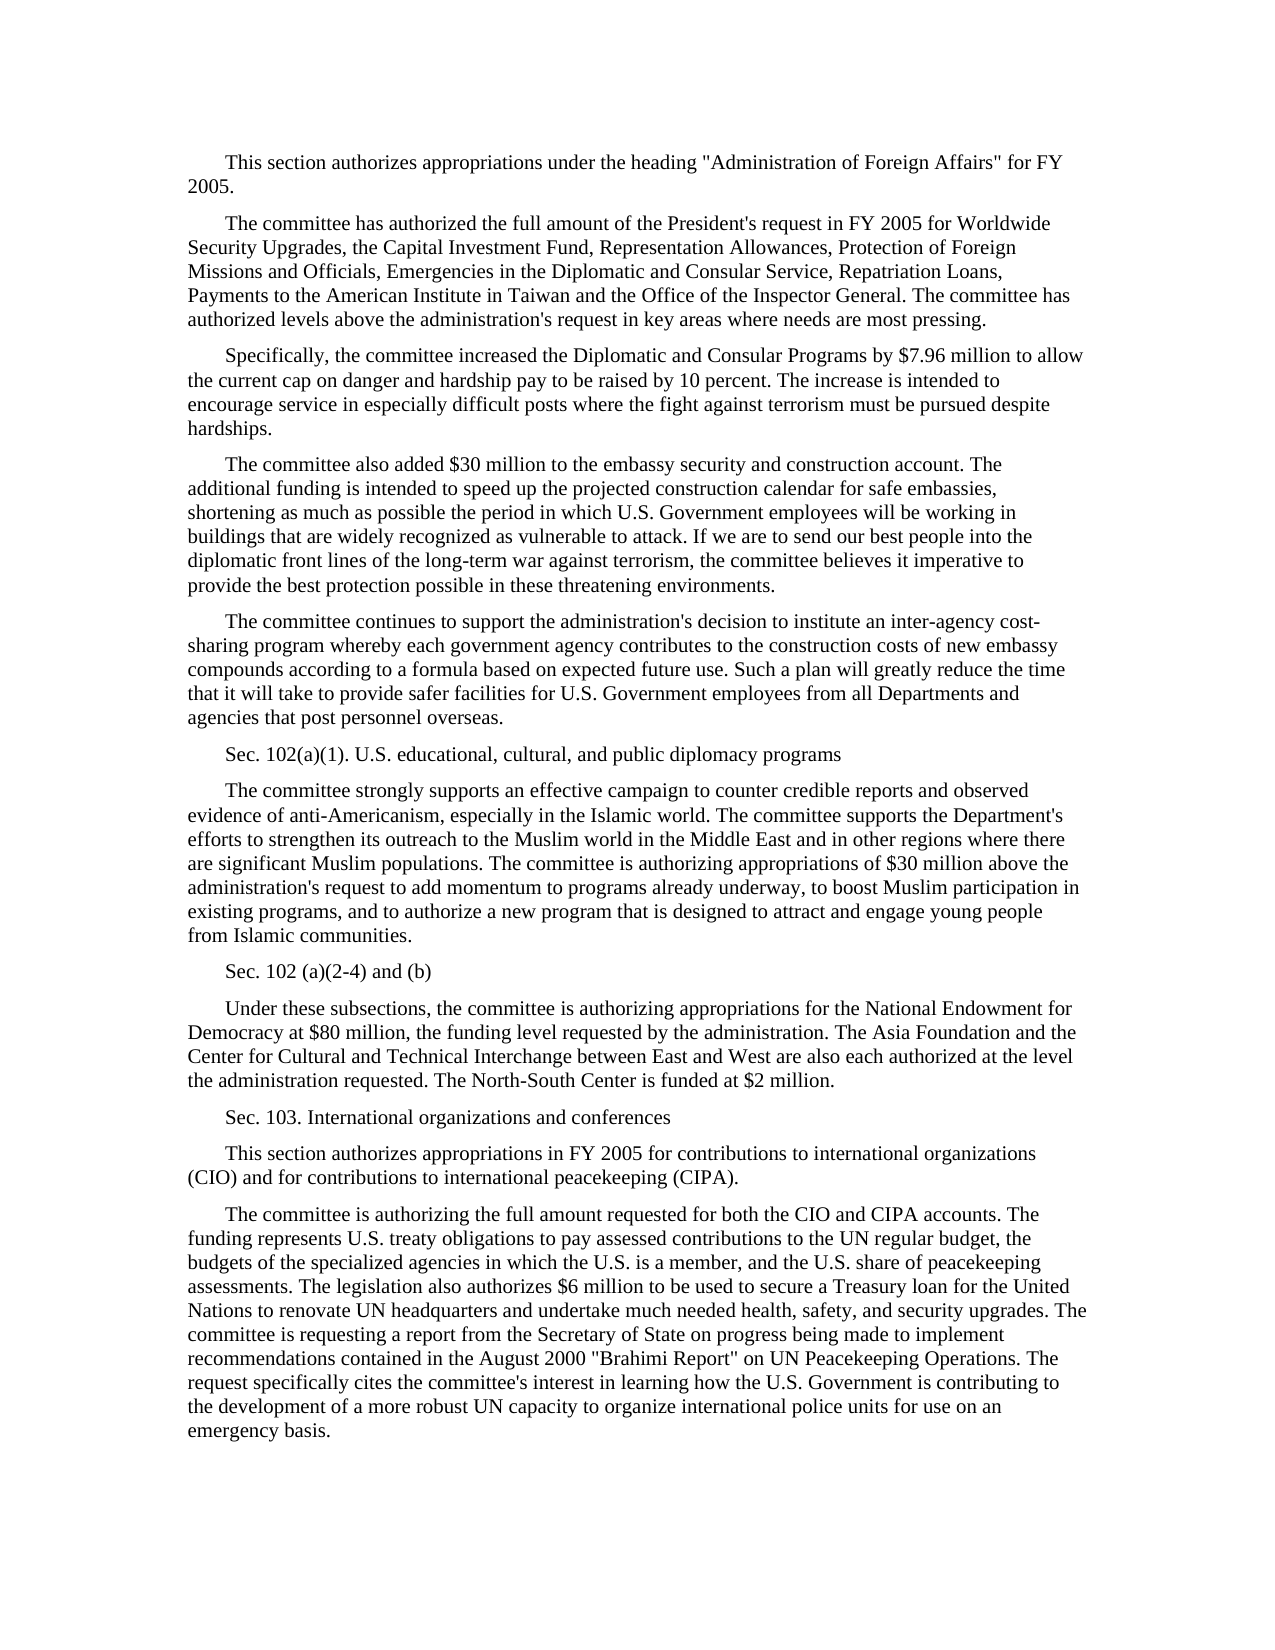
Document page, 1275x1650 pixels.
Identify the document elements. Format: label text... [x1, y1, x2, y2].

text The committee continues to support the administration's decision to institute an inter-agency cost-sharing program whereby each government agency contributes to the construction costs of new embassy compounds according to a formula based on expected future use. Such a plan will greatly reduce the time that it will take to provide safer facilities for U.S. Government employees from all Departments and agencies that post personnel overseas. [187, 609, 1087, 729]
text The committee also added $30 million to the embassy security and construction account. The additional funding is intended to speed up the projected construction calendar for safe embassies, shortening as much as possible the period in which U.S. Government employees will be working in buildings that are widely recognized as vulnerable to attack. If we are to send our best people into the diplomatic front lines of the long-term war against terrorism, the committee believes it imperative to provide the best protection possible in these threatening environments. [187, 452, 1087, 597]
text The committee has authorized the full amount of the President's request in FY 2005 for Worldwide Security Upgrades, the Capital Investment Fund, Representation Allowances, Protection of Foreign Missions and Officials, Emergencies in the Diplomatic and Consular Service, Repatriation Loans, Payments to the American Institute in Taiwan and the Office of the Inspector General. The committee has authorized levels above the administration's request in key areas where needs are most pressing. [187, 211, 1087, 331]
text This section authorizes appropriations in FY 2005 for contributions to international organizations (CIO) and for contributions to international peacekeeping (CIPA). [187, 1141, 1087, 1189]
text Under these subsections, the committee is authorizing appropriations for the National Endowment for Democracy at $80 million, the funding level requested by the administration. The Asia Foundation and the Center for Cultural and Technical Interchange between East and West are also each authorized at the level the administration requested. The North-South Center is funded at $2 million. [187, 996, 1087, 1092]
text This section authorizes appropriations under the heading "Administration of Foreign Affairs" for FY 2005. [187, 150, 1087, 198]
text Sec. 103. International organizations and conferences [187, 1105, 1087, 1129]
text Sec. 102 (a)(2-4) and (b) [187, 959, 1087, 983]
text Sec. 102(a)(1). U.S. educational, cultural, and public diplomacy programs [187, 742, 1087, 766]
text The committee strongly supports an effective campaign to counter credible reports and observed evidence of anti-Americanism, especially in the Islamic world. The committee supports the Department's efforts to strengthen its outreach to the Muslim world in the Middle East and in other regions where there are significant Muslim populations. The committee is authorizing appropriations of $30 million above the administration's request to add momentum to programs already underway, to boost Muslim participation in existing programs, and to authorize a new program that is designed to attract and engage young people from Islamic communities. [187, 778, 1087, 947]
text The committee is authorizing the full amount requested for both the CIO and CIPA accounts. The funding represents U.S. treaty obligations to pay assessed contributions to the UN regular budget, the budgets of the specialized agencies in which the U.S. is a member, and the U.S. share of peacekeeping assessments. The legislation also authorizes $6 million to be used to secure a Treasury loan for the United Nations to renovate UN headquarters and undertake much needed health, safety, and security upgrades. The committee is requesting a report from the Secretary of State on progress being made to implement recommendations contained in the August 2000 "Brahimi Report" on UN Peacekeeping Operations. The request specifically cites the committee's interest in learning how the U.S. Government is contributing to the development of a more robust UN capacity to organize international police units for use on an emergency basis. [187, 1202, 1087, 1442]
text Specifically, the committee increased the Diplomatic and Consular Programs by $7.96 million to allow the current cap on danger and hardship pay to be raised by 10 percent. The increase is intended to encourage service in especially difficult posts where the fight against terrorism must be pursued despite hardships. [187, 343, 1087, 440]
